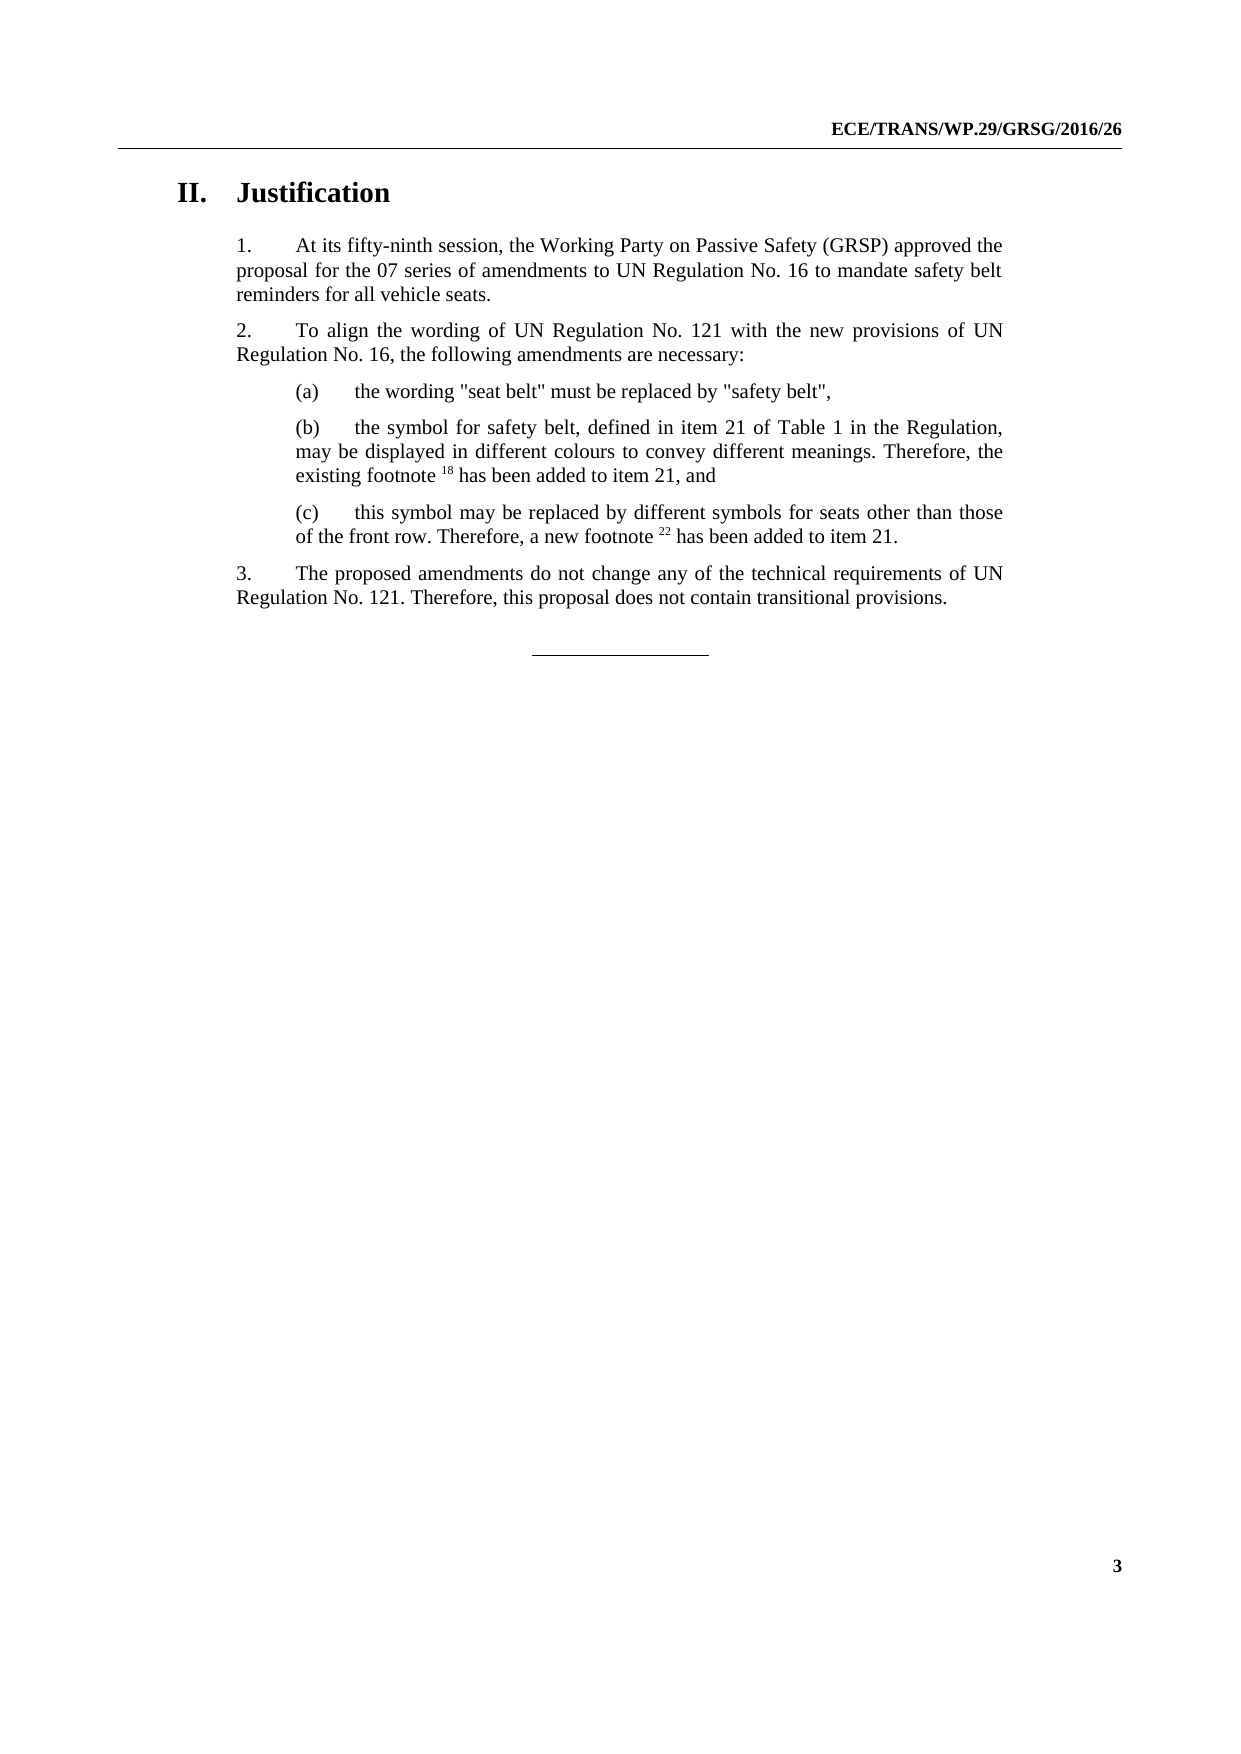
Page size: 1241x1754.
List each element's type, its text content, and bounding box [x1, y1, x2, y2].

text (c) this symbol may be replaced by different symbols for seats other than those of the front row. Therefore, a new footnote 22 has been added to item 21. [236, 500, 1004, 548]
text (b) the symbol for safety belt, defined in item 21 of Table 1 in the Regulation, may be displayed in different colours to convey different meanings. Therefore, the existing footnote 18 has been added to item 21, and [236, 415, 1004, 487]
text II. Justification [118, 177, 1004, 208]
text 2. To align the wording of UN Regulation No. 121 with the new provisions of UN Regulation No. 16, the following amendments are necessary: [236, 318, 1004, 366]
text 1. At its fifty-ninth session, the Working Party on Passive Safety (GRSP) approved the proposal for the 07 series of amendments to UN Regulation No. 16 to mandate safety belt reminders for all vehicle seats. [236, 233, 1004, 306]
text (a) the wording "seat belt" must be replaced by "safety belt", [236, 379, 1004, 403]
text 3. The proposed amendments do not change any of the technical requirements of UN Regulation No. 121. Therefore, this proposal does not contain transitional provisions. [236, 561, 1004, 609]
